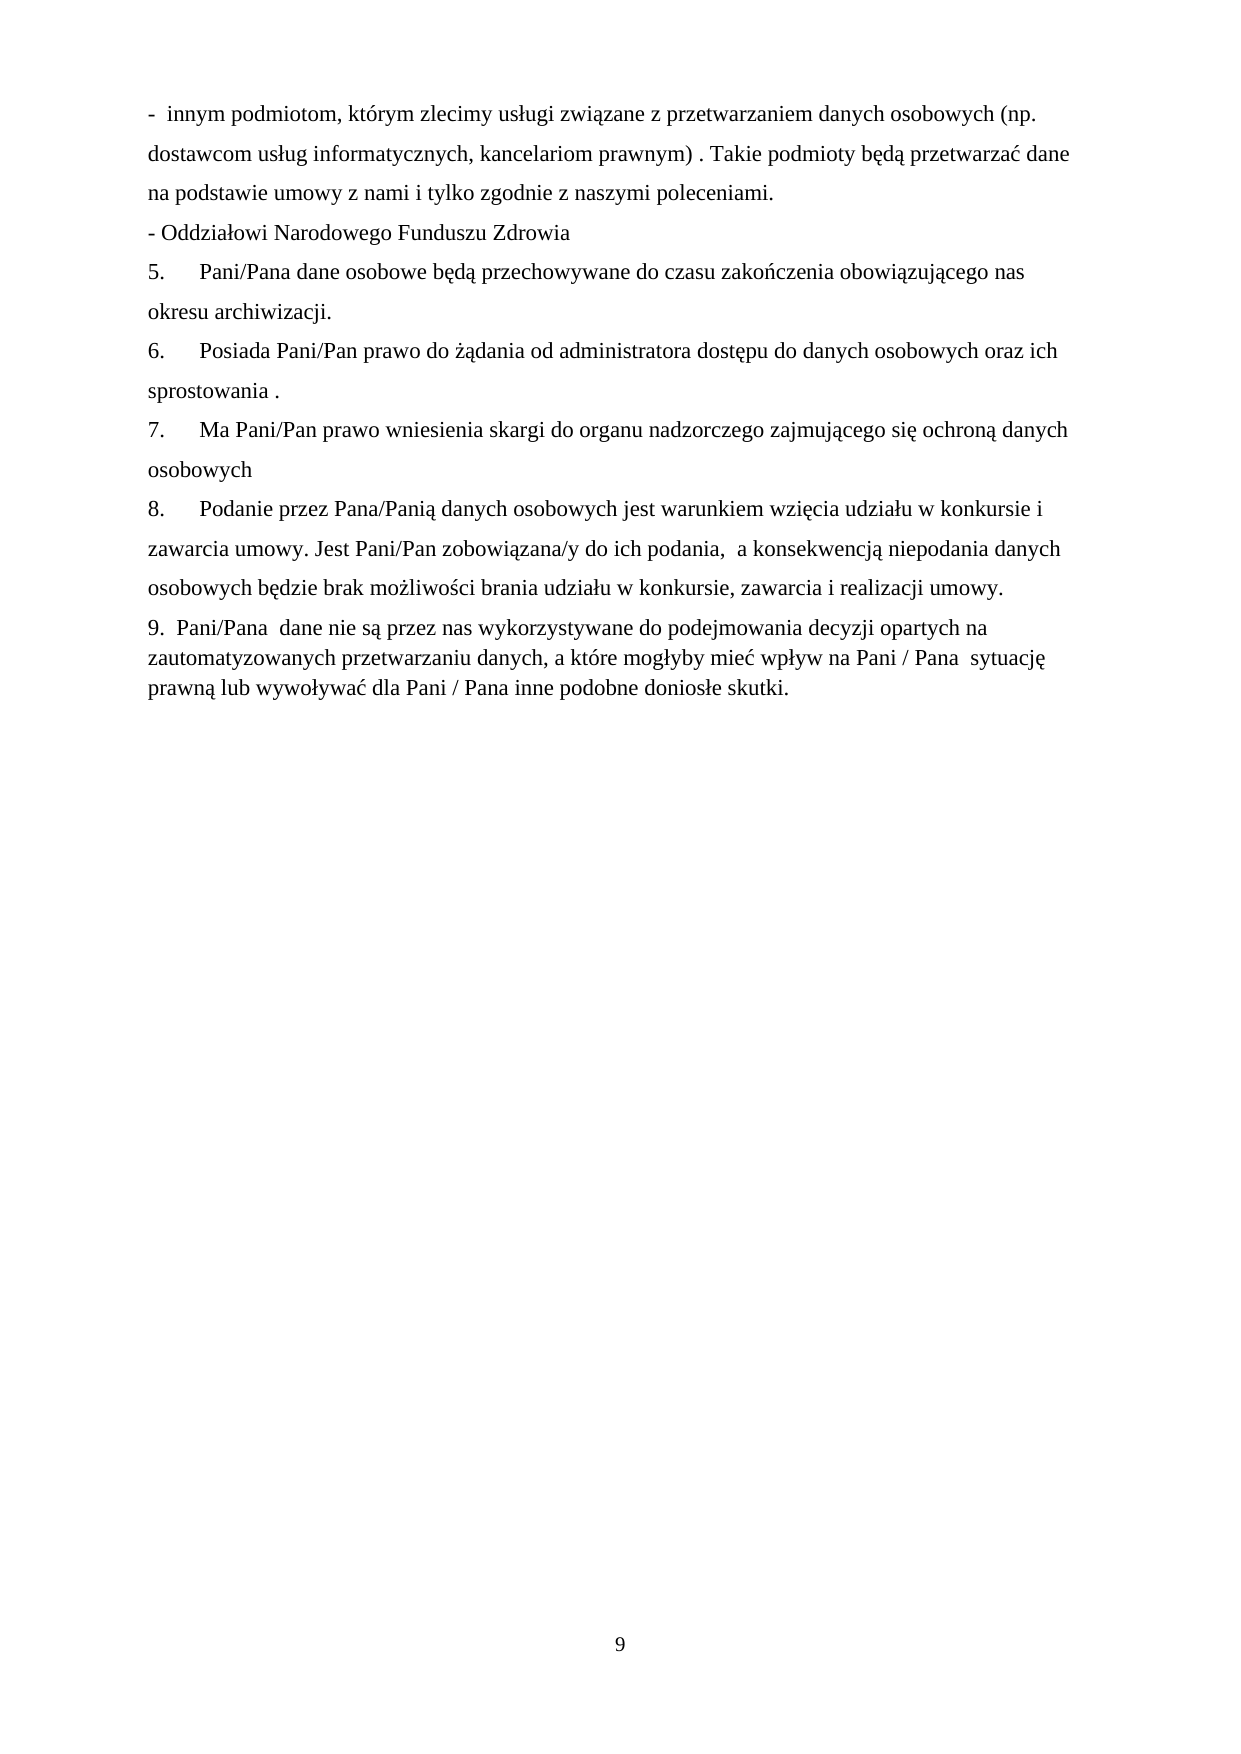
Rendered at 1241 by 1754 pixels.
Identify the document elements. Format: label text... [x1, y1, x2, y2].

text 9. Pani/Pana dane nie są przez nas wykorzystywane do podejmowania decyzji opartych na zautomatyzowanych przetwarzaniu danych, a które mogłyby mieć wpływ na Pani / Pana sytuację prawną lub wywoływać dla Pani / Pana inne podobne doniosłe skutki. [148, 614, 1092, 700]
text - Oddziałowi Narodowego Funduszu Zdrowia [148, 219, 1092, 245]
text 7. Ma Pani/Pan prawo wniesienia skargi do organu nadzorczego zajmującego się ochroną danych osobowych [148, 416, 1092, 482]
text 5. Pani/Pana dane osobowe będą przechowywane do czasu zakończenia obowiązującego nas okresu archiwizacji. [148, 258, 1092, 324]
text 8. Podanie przez Pana/Panią danych osobowych jest warunkiem wzięcia udziału w konkursie i zawarcia umowy. Jest Pani/Pan zobowiązana/y do ich podania, a konsekwencją niepodania danych osobowych będzie brak możliwości brania udziału w konkursie, zawarcia i realizacji umowy. [148, 495, 1092, 601]
text 6. Posiada Pani/Pan prawo do żądania od administratora dostępu do danych osobowych oraz ich sprostowania . [148, 337, 1092, 403]
text - innym podmiotom, którym zlecimy usługi związane z przetwarzaniem danych osobowych (np. dostawcom usług informatycznych, kancelariom prawnym) . Takie podmioty będą przetwarzać dane na podstawie umowy z nami i tylko zgodnie z naszymi poleceniami. [148, 100, 1092, 206]
